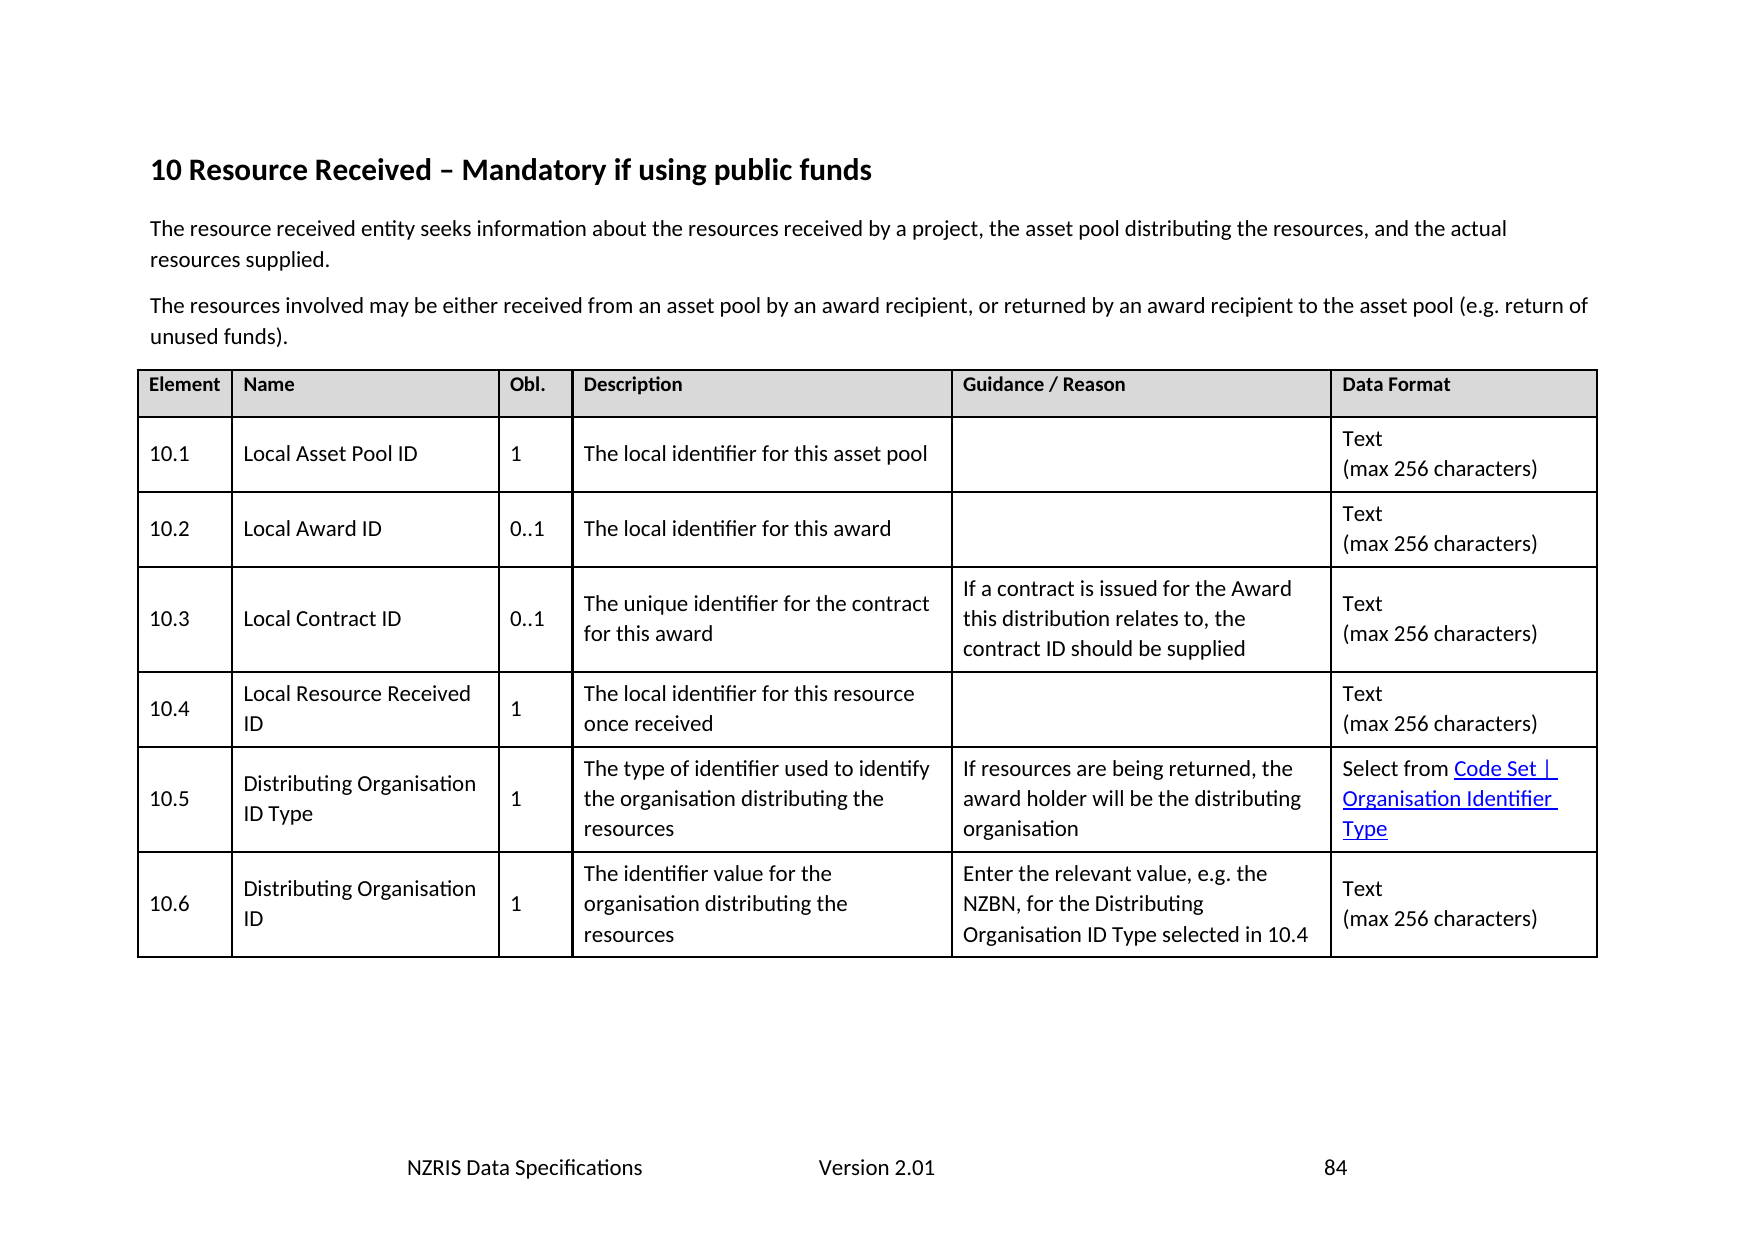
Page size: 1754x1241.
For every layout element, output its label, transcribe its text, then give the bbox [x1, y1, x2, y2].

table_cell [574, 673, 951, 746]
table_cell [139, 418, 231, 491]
subtitle 10 Resource Received – Mandatory if using public funds [150, 150, 1604, 188]
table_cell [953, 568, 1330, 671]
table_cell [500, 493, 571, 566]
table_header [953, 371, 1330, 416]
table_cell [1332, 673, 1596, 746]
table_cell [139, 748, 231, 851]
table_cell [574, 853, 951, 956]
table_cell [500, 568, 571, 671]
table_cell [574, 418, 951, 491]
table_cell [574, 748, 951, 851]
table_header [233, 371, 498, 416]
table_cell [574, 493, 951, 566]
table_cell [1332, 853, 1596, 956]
text The resource received entity seeks information about the resources received by a project, the asset pool distributing the resources, and the actual resources supplied. [150, 214, 1604, 273]
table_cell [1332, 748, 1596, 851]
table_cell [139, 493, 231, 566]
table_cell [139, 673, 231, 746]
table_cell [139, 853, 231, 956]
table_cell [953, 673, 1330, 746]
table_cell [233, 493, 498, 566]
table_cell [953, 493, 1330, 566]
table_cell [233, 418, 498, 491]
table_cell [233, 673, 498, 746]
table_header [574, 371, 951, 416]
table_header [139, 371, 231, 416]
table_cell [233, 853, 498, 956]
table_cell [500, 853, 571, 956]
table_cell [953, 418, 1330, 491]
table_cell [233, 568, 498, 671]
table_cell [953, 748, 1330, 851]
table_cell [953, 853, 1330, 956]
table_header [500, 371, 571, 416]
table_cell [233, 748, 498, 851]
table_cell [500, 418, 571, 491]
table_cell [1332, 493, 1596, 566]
text The resources involved may be either received from an asset pool by an award recipient, or returned by an award recipient to the asset pool (e.g. return of unused funds). [150, 292, 1604, 350]
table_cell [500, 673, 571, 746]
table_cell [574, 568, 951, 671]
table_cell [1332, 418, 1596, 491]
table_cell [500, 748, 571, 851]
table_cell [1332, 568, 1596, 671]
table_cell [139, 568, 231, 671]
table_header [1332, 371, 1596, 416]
